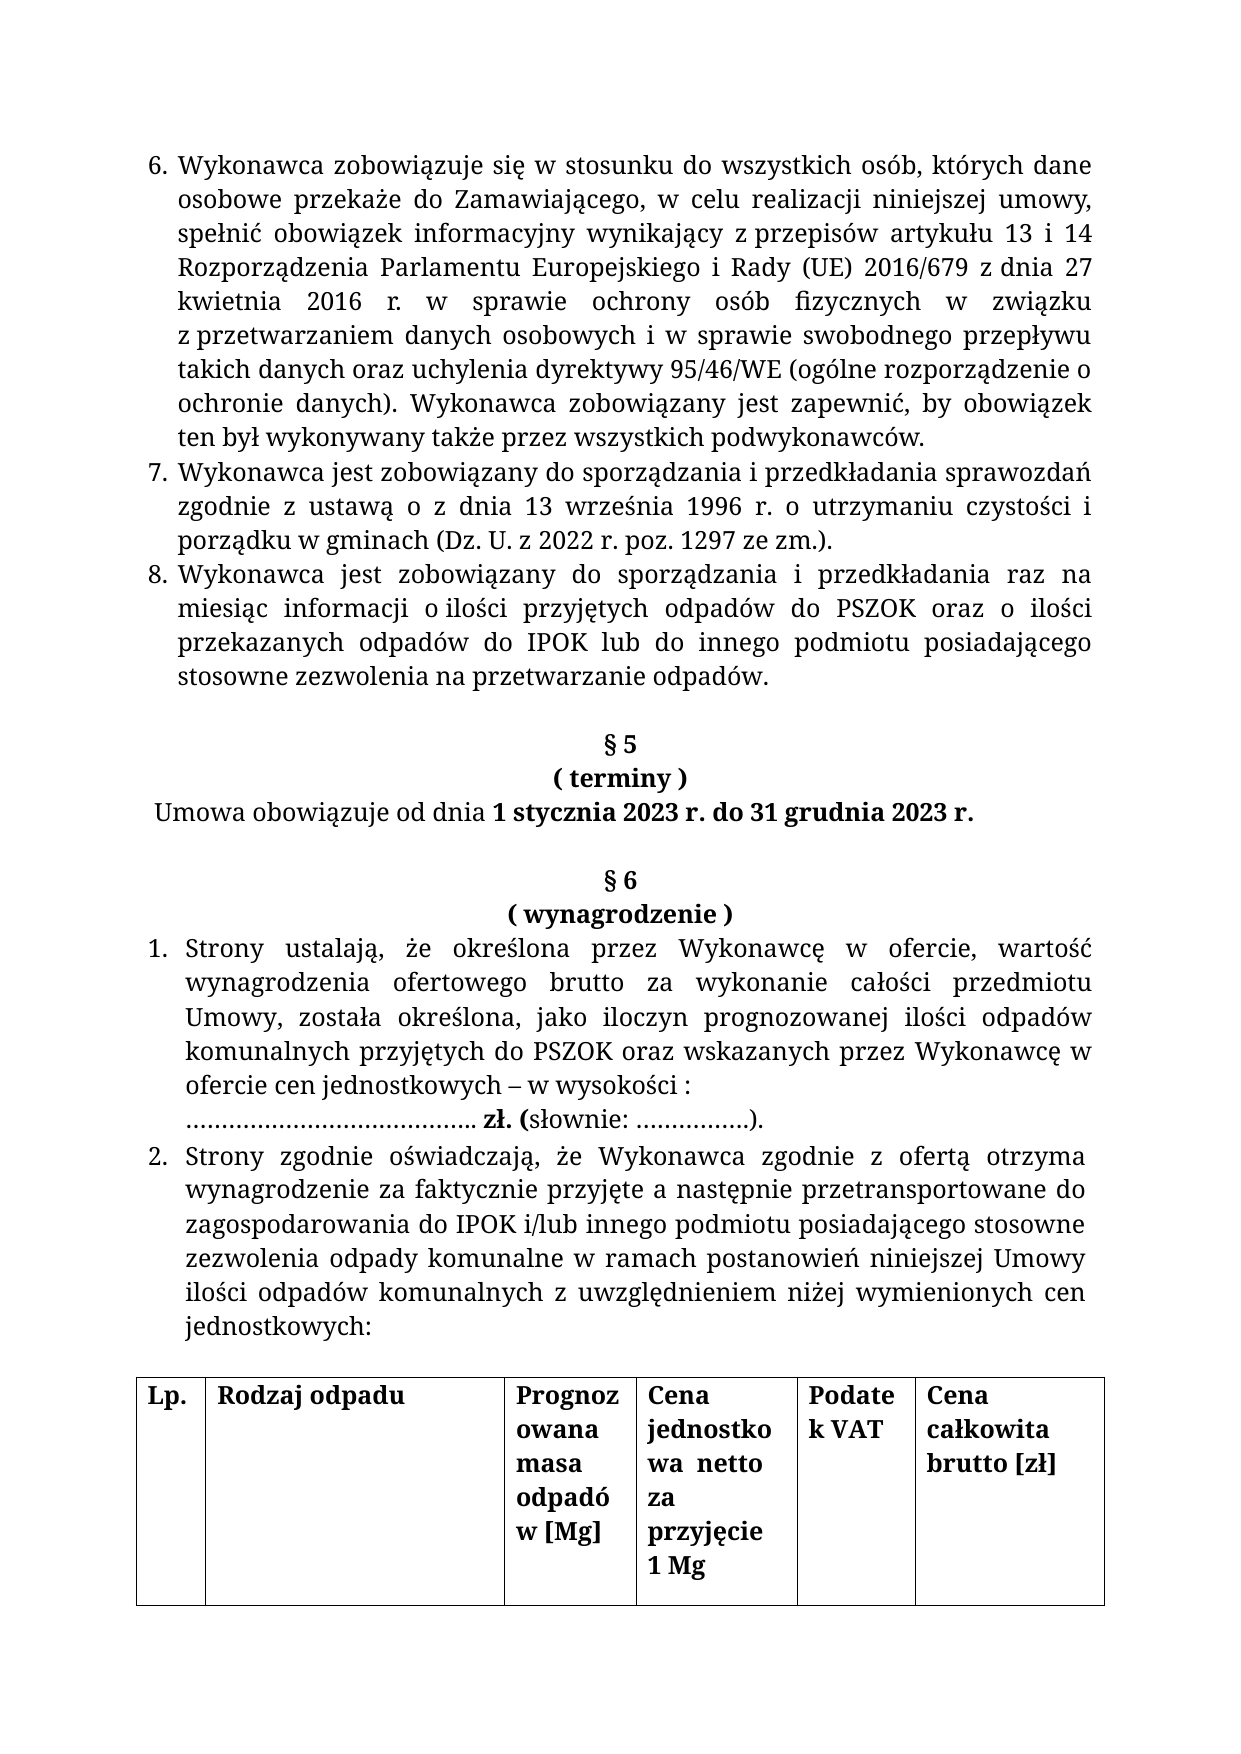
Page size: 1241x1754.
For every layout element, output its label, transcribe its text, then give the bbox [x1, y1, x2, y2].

text ( wynagrodzenie ) [148, 897, 1093, 931]
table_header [637, 1378, 797, 1605]
text ( terminy ) [148, 761, 1093, 795]
list Wykonawca zobowiązuje się w stosunku do wszystkich osób, których dane osobowe przekaże do Zamawiającego, w celu realizacji niniejszej umowy, spełnić obowiązek informacyjny wynikający z przepisów artykułu 13 i 14 Rozporządzenia Parlamentu Europejskiego i Rady (UE) 2016/679 z dnia 27 kwietnia 2016 r. w sprawie ochrony osób fizycznych w związku z przetwarzaniem danych osobowych i w sprawie swobodnego przepływu takich danych oraz uchylenia dyrektywy 95/46/WE (ogólne rozporządzenie o ochronie danych). Wykonawca zobowiązany jest zapewnić, by obowiązek ten był wykonywany także przez wszystkich podwykonawców. [148, 148, 1093, 454]
table_header Rodzaj odpadu [206, 1378, 504, 1605]
list Wykonawca jest zobowiązany do sporządzania i przedkładania raz na miesiąc informacji o ilości przyjętych odpadów do PSZOK oraz o ilości przekazanych odpadów do IPOK lub do innego podmiotu posiadającego stosowne zezwolenia na przetwarzanie odpadów. [148, 556, 1093, 693]
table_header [916, 1378, 1104, 1605]
list Wykonawca jest zobowiązany do sporządzania i przedkładania sprawozdań zgodnie z ustawą o z dnia 13 września 1996 r. o utrzymaniu czystości i porządku w gminach (Dz. U. z 2022 r. poz. 1297 ze zm.). [148, 454, 1093, 556]
text § 5 [148, 727, 1093, 761]
text ………………………………….. zł. (słownie: …………….). [185, 1101, 1093, 1135]
text Umowa obowiązuje od dnia 1 stycznia 2023 r. do 31 grudnia 2023 r. [148, 795, 1093, 829]
table_header Podatek VAT [798, 1378, 915, 1605]
list Strony zgodnie oświadczają, że Wykonawca zgodnie z ofertą otrzyma wynagrodzenie za faktycznie przyjęte a następnie przetransportowane do zagospodarowania do IPOK i/lub innego podmiotu posiadającego stosowne zezwolenia odpady komunalne w ramach postanowień niniejszej Umowy ilości odpadów komunalnych z uwzględnieniem niżej wymienionych cen jednostkowych: [148, 1138, 1086, 1342]
list Strony ustalają, że określona przez Wykonawcę w ofercie, wartość wynagrodzenia ofertowego brutto za wykonanie całości przedmiotu Umowy, została określona, jako iloczyn prognozowanej ilości odpadów komunalnych przyjętych do PSZOK oraz wskazanych przez Wykonawcę w ofercie cen jednostkowych – w wysokości : [148, 931, 1093, 1101]
table_header Lp. [137, 1378, 205, 1605]
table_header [505, 1378, 636, 1605]
text § 6 [148, 863, 1093, 897]
